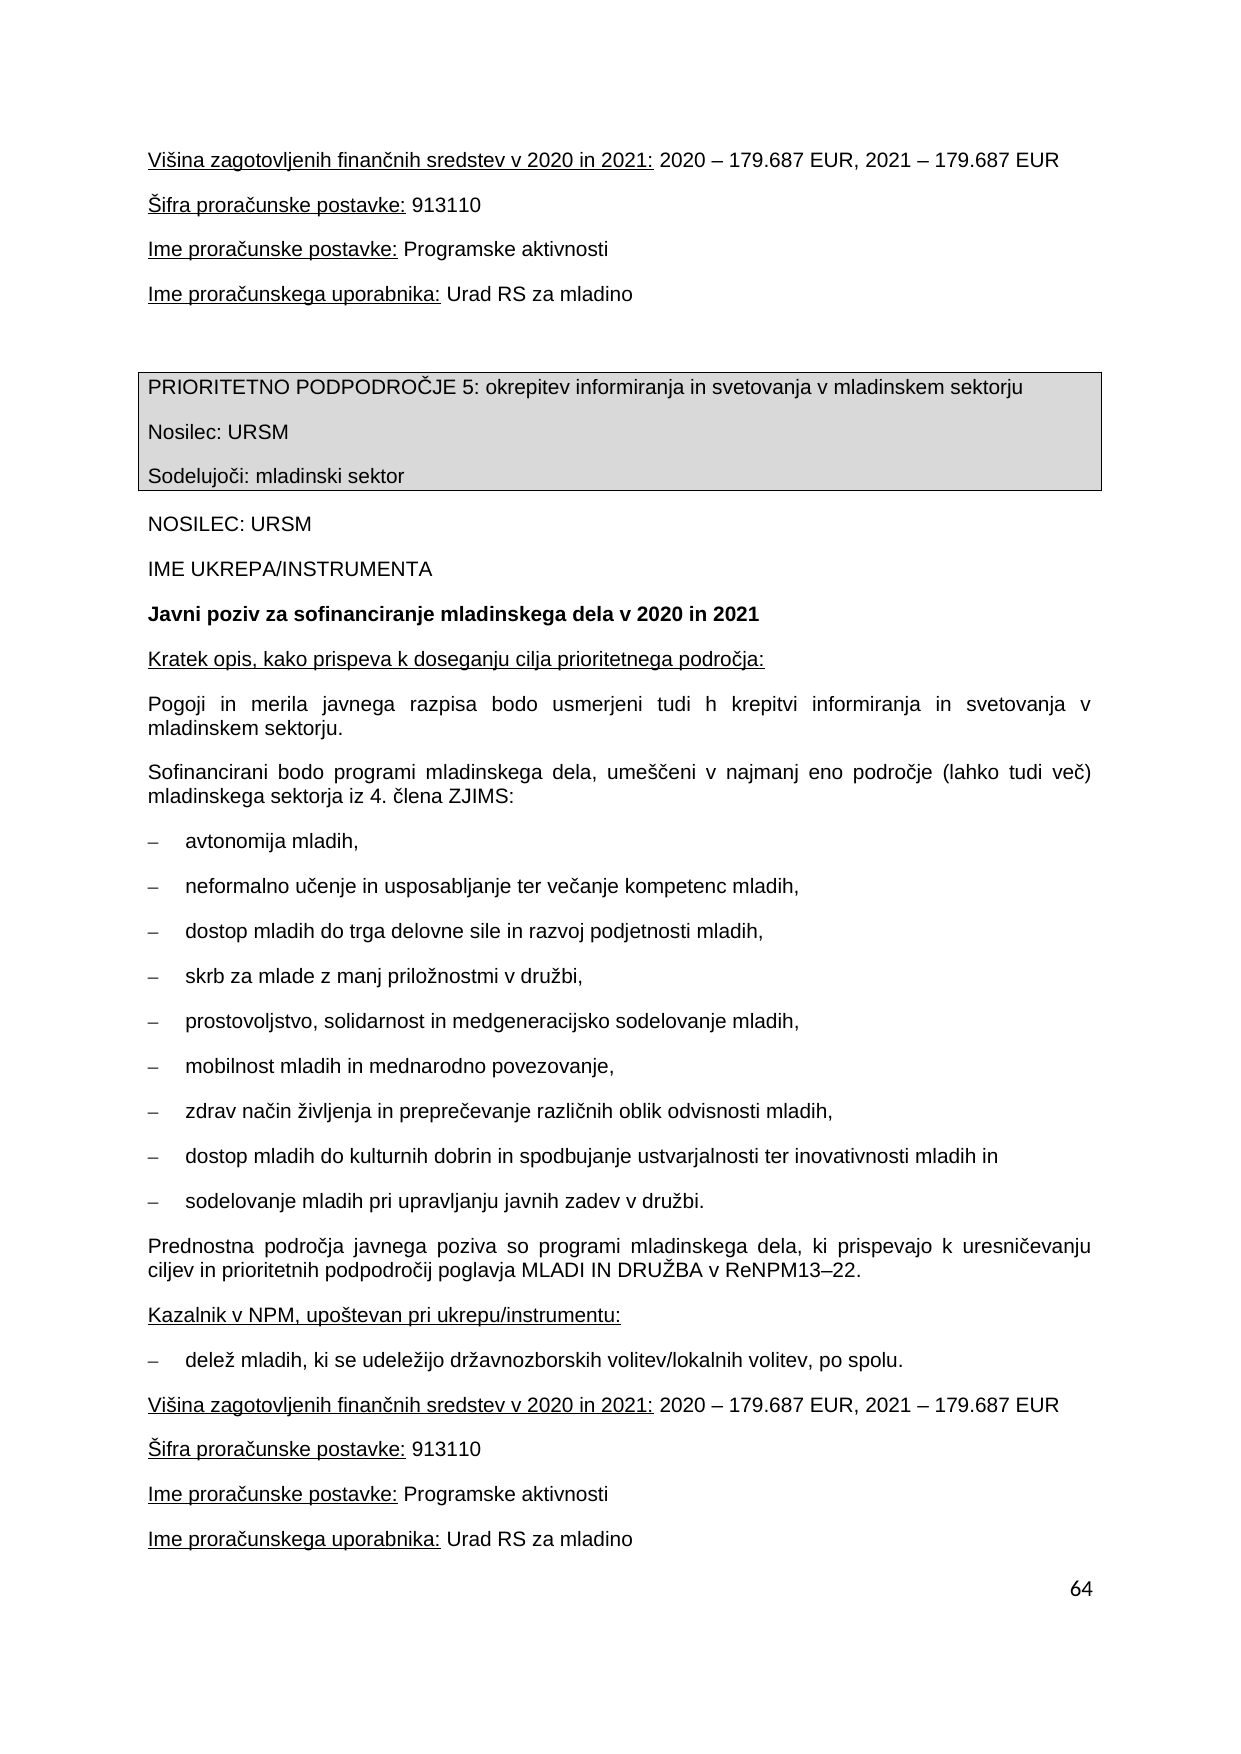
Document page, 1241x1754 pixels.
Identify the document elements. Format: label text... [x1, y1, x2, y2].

text Javni poziv za sofinanciranje mladinskega dela v 2020 in 2021 [148, 602, 1093, 626]
list prostovoljstvo, solidarnost in medgeneracijsko sodelovanje mladih, [148, 1009, 1093, 1033]
text Pogoji in merila javnega razpisa bodo usmerjeni tudi h krepitvi informiranja in svetovanja v mladinskem sektorju. [148, 691, 1093, 739]
text NOSILEC: URSM [148, 512, 1093, 536]
text Kazalnik v NPM, upoštevan pri ukrepu/instrumentu: [148, 1303, 1093, 1327]
text Ime proračunske postavke: Programske aktivnosti [148, 237, 1093, 261]
list neformalno učenje in usposabljanje ter večanje kompetenc mladih, [148, 874, 1093, 898]
list dostop mladih do kulturnih dobrin in spodbujanje ustvarjalnosti ter inovativnosti mladih in [148, 1144, 1093, 1168]
text PRIORITETNO PODPODROČJE 5: okrepitev informiranja in svetovanja v mladinskem sektorju [139, 373, 1101, 399]
list mobilnost mladih in mednarodno povezovanje, [148, 1054, 1093, 1078]
list delež mladih, ki se udeležijo državnozborskih volitev/lokalnih volitev, po spolu. [148, 1347, 1093, 1372]
text Šifra proračunske postavke: 913110 [148, 1437, 1093, 1461]
list skrb za mlade z manj priložnostmi v družbi, [148, 964, 1093, 988]
text Nosilec: URSM [139, 416, 1101, 443]
text Ime proračunskega uporabnika: Urad RS za mladino [148, 1527, 1093, 1551]
list zdrav način življenja in preprečevanje različnih oblik odvisnosti mladih, [148, 1099, 1093, 1123]
text Sofinancirani bodo programi mladinskega dela, umeščeni v najmanj eno področje (lahko tudi več) mladinskega sektorja iz 4. člena ZJIMS: [148, 760, 1093, 808]
text Ime proračunskega uporabnika: Urad RS za mladino [148, 282, 1093, 306]
text Ime proračunske postavke: Programske aktivnosti [148, 1482, 1093, 1506]
text Višina zagotovljenih finančnih sredstev v 2020 in 2021: 2020 – 179.687 EUR, 2021 – 179.687 EUR [148, 1392, 1093, 1416]
list sodelovanje mladih pri upravljanju javnih zadev v družbi. [148, 1189, 1093, 1213]
text Sodelujoči: mladinski sektor [139, 461, 1101, 490]
text Višina zagotovljenih finančnih sredstev v 2020 in 2021: 2020 – 179.687 EUR, 2021 – 179.687 EUR [148, 148, 1093, 172]
list dostop mladih do trga delovne sile in razvoj podjetnosti mladih, [148, 919, 1093, 943]
text Šifra proračunske postavke: 913110 [148, 192, 1093, 216]
text IME UKREPA/INSTRUMENTA [148, 557, 1093, 581]
list avtonomija mladih, [148, 829, 1093, 853]
text Prednostna področja javnega poziva so programi mladinskega dela, ki prispevajo k uresničevanju ciljev in prioritetnih podpodročij poglavja MLADI IN DRUŽBA v ReNPM13–22. [148, 1234, 1093, 1282]
text Kratek opis, kako prispeva k doseganju cilja prioritetnega področja: [148, 647, 1093, 671]
